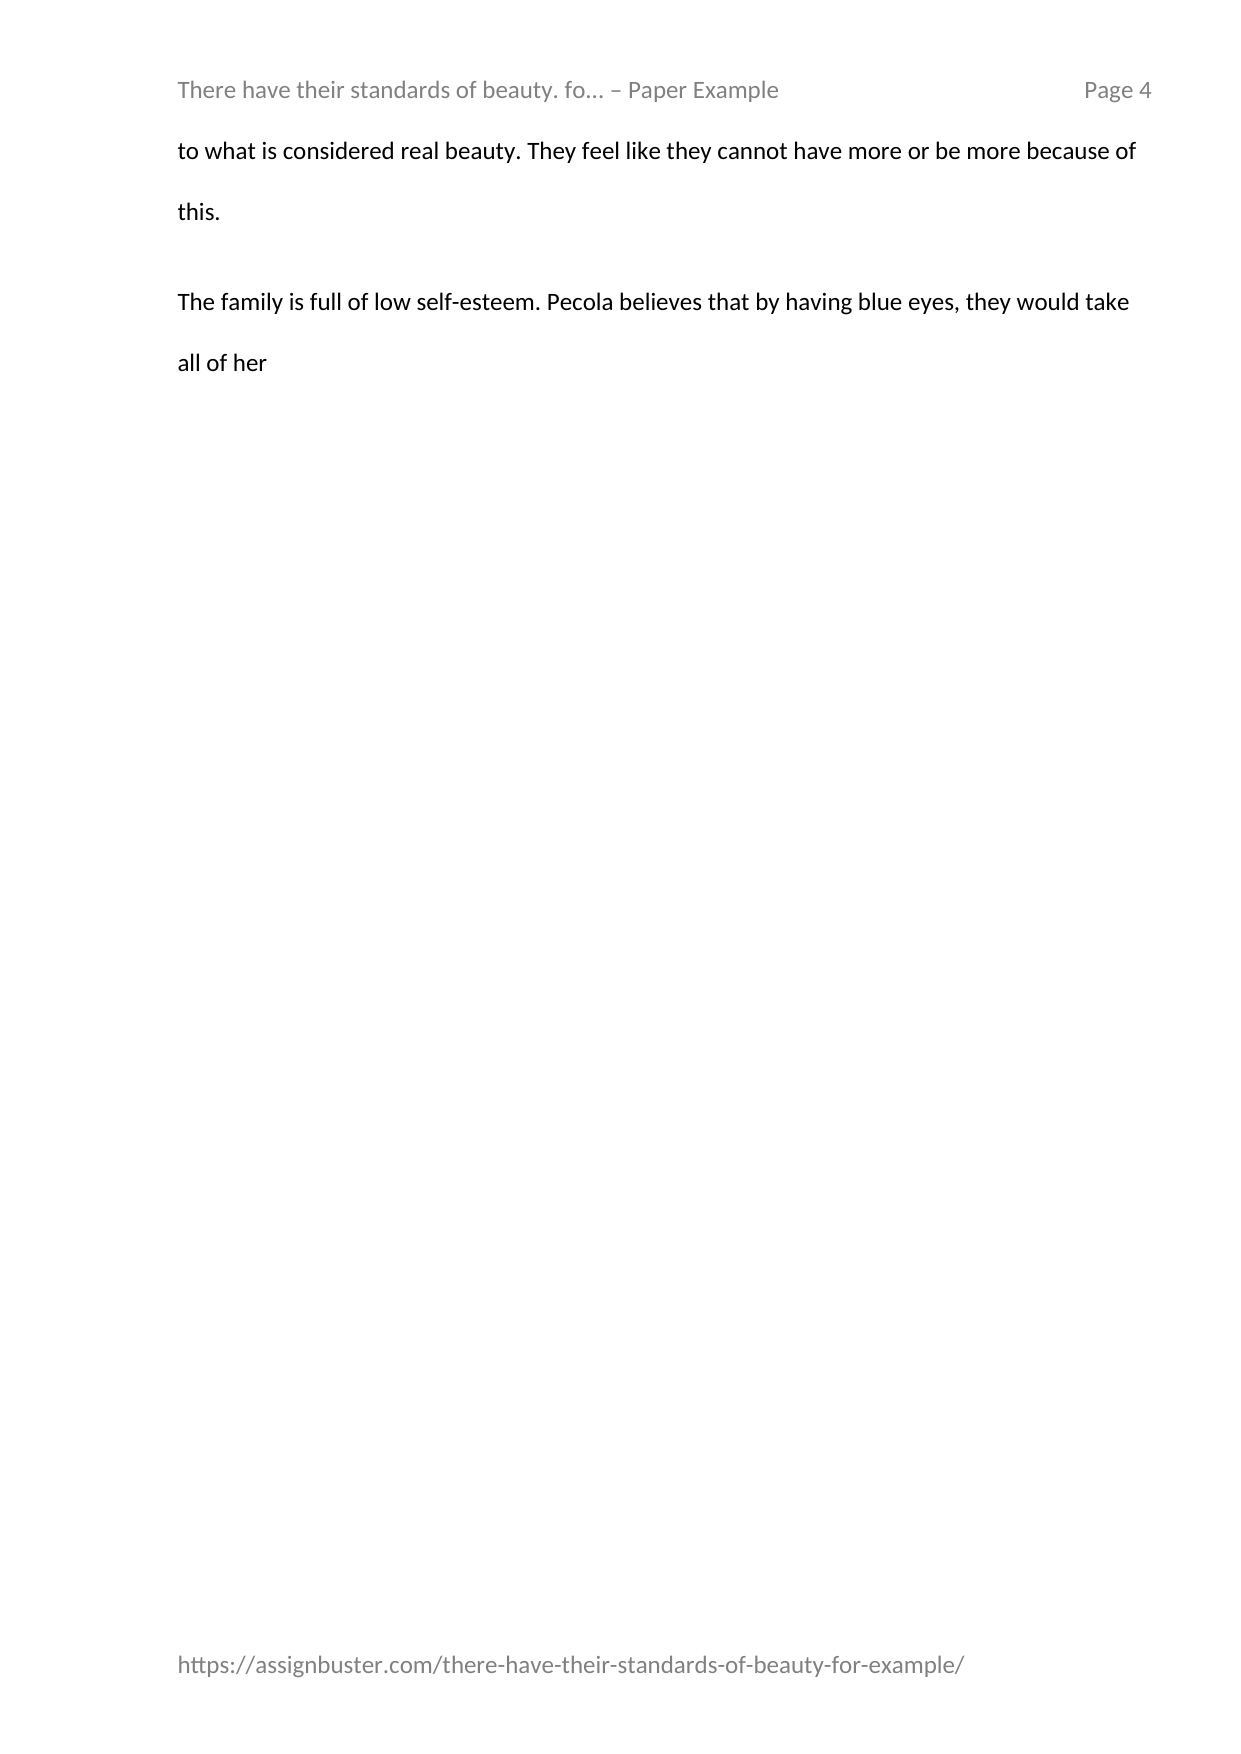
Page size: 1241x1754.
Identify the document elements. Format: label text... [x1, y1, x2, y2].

text The family is full of low self-esteem. Pecola believes that by having blue eyes, they would take all of her [177, 286, 1152, 378]
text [177, 135, 1152, 226]
